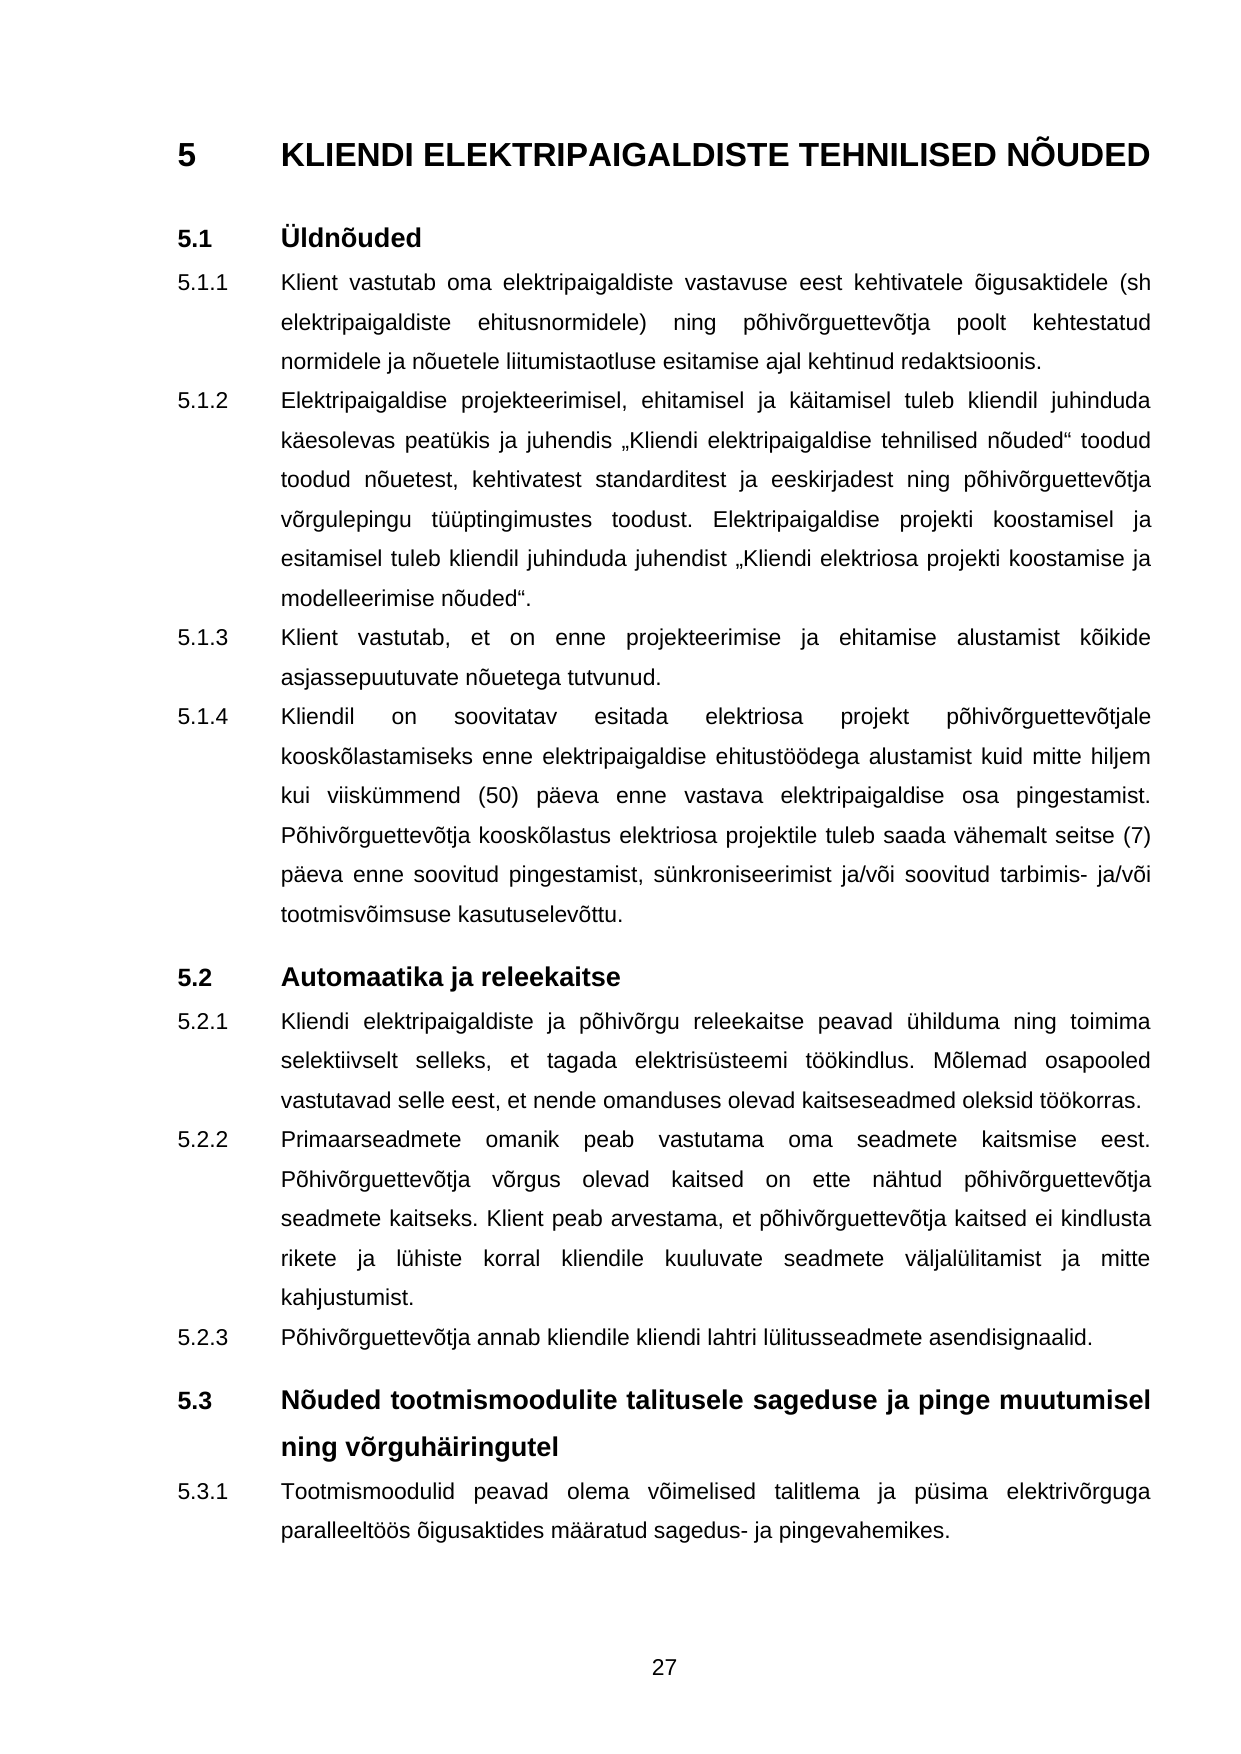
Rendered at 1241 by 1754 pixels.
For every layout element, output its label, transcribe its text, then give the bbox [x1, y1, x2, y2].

list Tootmismoodulid peavad olema võimelised talitlema ja püsima elektrivõrguga paralleeltöös õigusaktides määratud sagedus- ja pingevahemikes. [177, 1478, 1152, 1543]
list Põhivõrguettevõtja annab kliendile kliendi lahtri lülitusseadmete asendisignaalid. [177, 1324, 1152, 1350]
list Kliendi elektripaigaldiste ja põhivõrgu releekaitse peavad ühilduma ning toimima selektiivselt selleks, et tagada elektrisüsteemi töökindlus. Mõlemad osapooled vastutavad selle eest, et nende omanduses olevad kaitseseadmed oleksid töökorras. [177, 1008, 1152, 1113]
subtitle Automaatika ja releekaitse [177, 961, 1152, 992]
list Klient vastutab, et on enne projekteerimise ja ehitamise alustamist kõikide asjassepuutuvate nõuetega tutvunud. [177, 624, 1152, 690]
subtitle Üldnõuded [177, 222, 1152, 253]
list Klient vastutab oma elektripaigaldiste vastavuse eest kehtivatele õigusaktidele (sh elektripaigaldiste ehitusnormidele) ning põhivõrguettevõtja poolt kehtestatud normidele ja nõuetele liitumistaotluse esitamise ajal kehtinud redaktsioonis. [177, 269, 1152, 374]
list Primaarseadmete omanik peab vastutama oma seadmete kaitsmise eest. Põhivõrguettevõtja võrgus olevad kaitsed on ette nähtud põhivõrguettevõtja seadmete kaitseks. Klient peab arvestama, et põhivõrguettevõtja kaitsed ei kindlusta rikete ja lühiste korral kliendile kuuluvate seadmete väljalülitamist ja mitte kahjustumist. [177, 1126, 1152, 1311]
list Kliendil on soovitatav esitada elektriosa projekt põhivõrguettevõtjale kooskõlastamiseks enne elektripaigaldise ehitustöödega alustamist kuid mitte hiljem kui viiskümmend (50) päeva enne vastava elektripaigaldise osa pingestamist. Põhivõrguettevõtja kooskõlastus elektriosa projektile tuleb saada vähemalt seitse (7) päeva enne soovitud pingestamist, sünkroniseerimist ja/või soovitud tarbimis- ja/või tootmisvõimsuse kasutuselevõttu. [177, 703, 1152, 927]
subtitle Nõuded tootmismoodulite talitusele sageduse ja pinge muutumisel ning võrguhäiringutel [177, 1384, 1152, 1462]
subtitle Kliendi elektripaigaldiste tehnilised nõuded [177, 135, 1152, 174]
list Elektripaigaldise projekteerimisel, ehitamisel ja käitamisel tuleb kliendil juhinduda käesolevas peatükis ja juhendis „Kliendi elektripaigaldise tehnilised nõuded“ toodud toodud nõuetest, kehtivatest standarditest ja eeskirjadest ning põhivõrguettevõtja võrgulepingu tüüptingimustes toodust. Elektripaigaldise projekti koostamisel ja esitamisel tuleb kliendil juhinduda juhendist „Kliendi elektriosa projekti koostamise ja modelleerimise nõuded“. [177, 387, 1152, 611]
